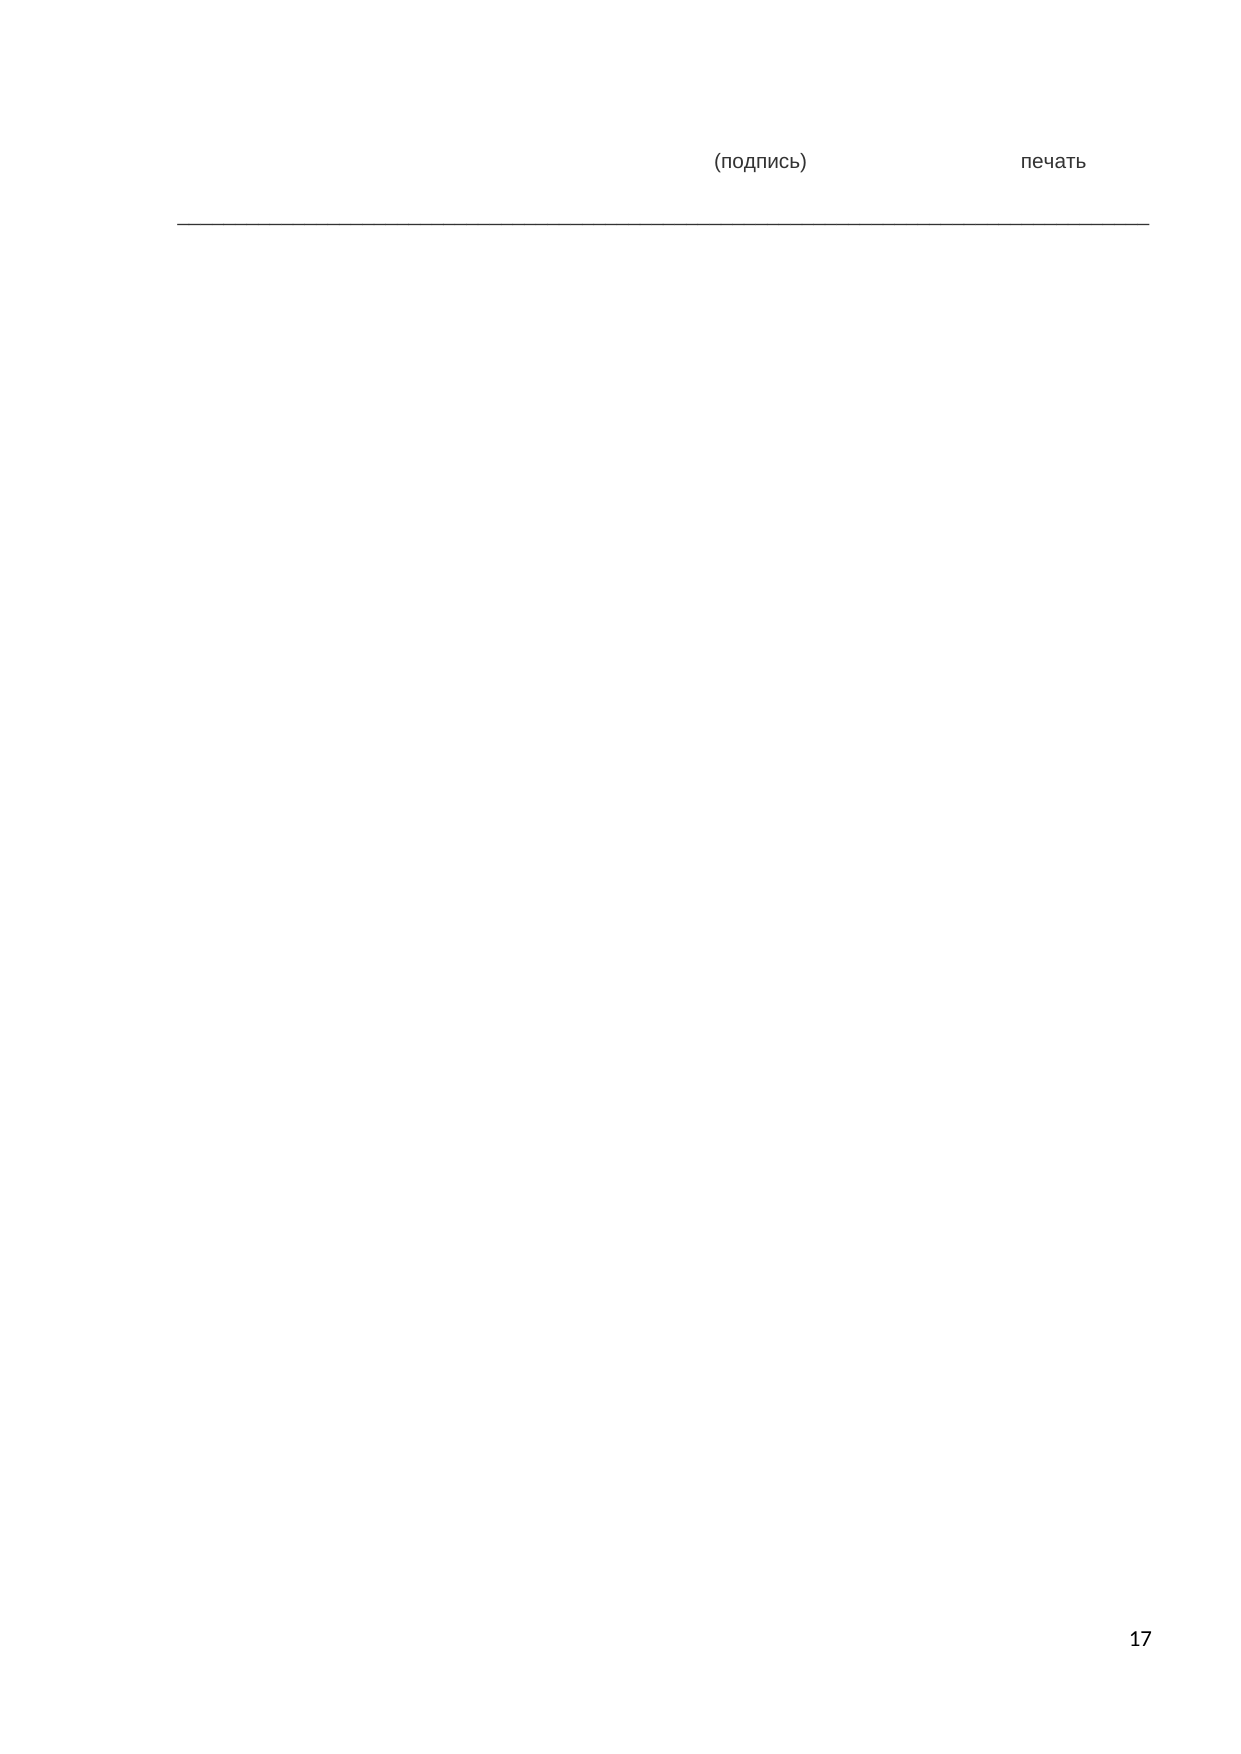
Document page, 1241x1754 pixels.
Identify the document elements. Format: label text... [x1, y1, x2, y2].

text (подпись) печать [177, 118, 1152, 173]
text ____________________________________________________________________________________ [177, 202, 1152, 226]
